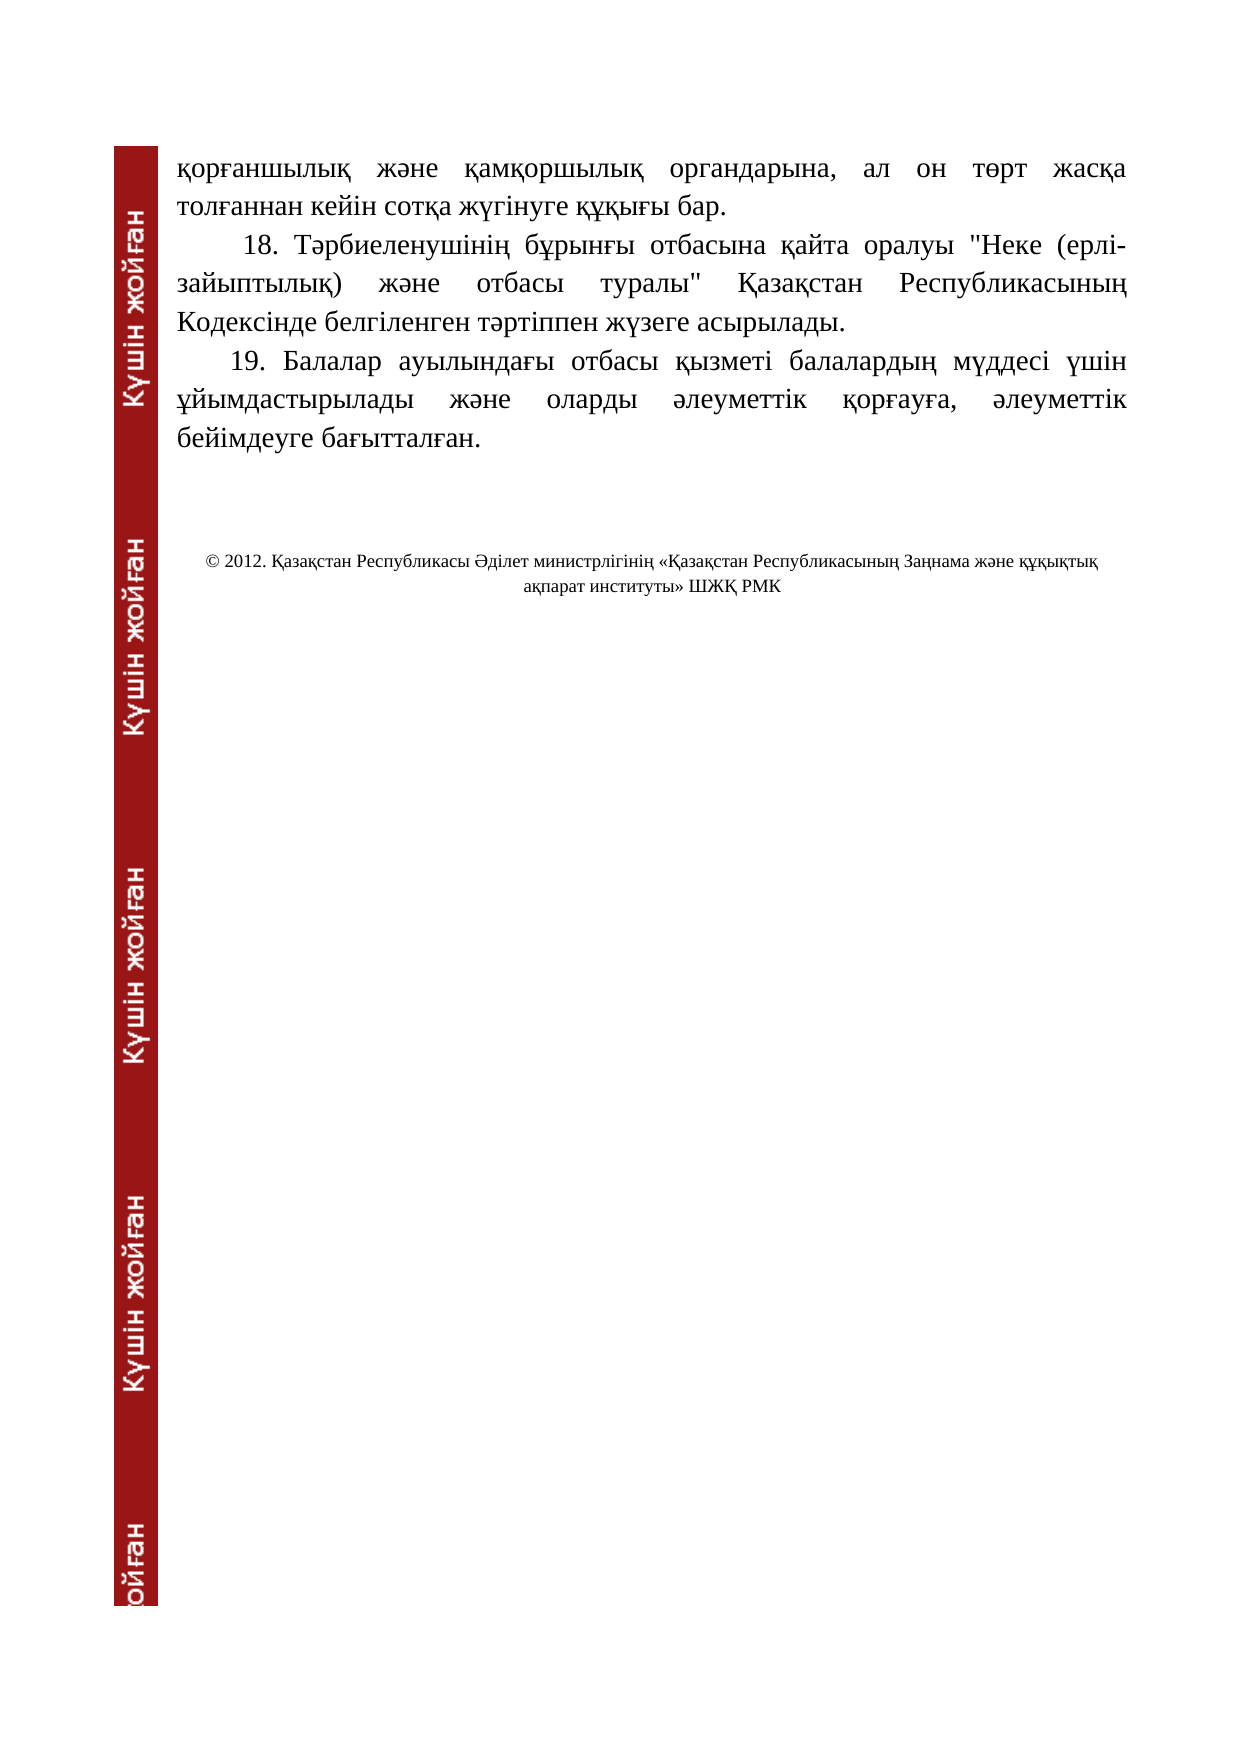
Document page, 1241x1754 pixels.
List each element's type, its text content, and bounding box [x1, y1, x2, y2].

text © 2012. Қазақстан Республикасы Әділет министрлігінің «Қазақстан Республикасының Заңнама және құқықтық ақпарат институты» ШЖҚ РМК [112, 550, 1128, 596]
picture [114, 453, 158, 550]
picture [114, 338, 158, 343]
text 18. Тәрбиеленушiнiң бұрынғы отбасына қайта оралуы "Неке (ерлі-зайыптылық) және отбасы туралы" Қазақстан Республикасының Кодексінде белгiленген тәртiппен жүзеге асырылады. [112, 227, 1128, 338]
picture [114, 146, 158, 150]
text 19. Балалар ауылындағы отбасы қызметі балалардың мүддесі үшін ұйымдастырылады және оларды әлеуметтік қорғауға, әлеуметтік бейімдеуге бағытталған. [112, 343, 1128, 453]
picture [114, 222, 158, 227]
picture [114, 596, 158, 1606]
